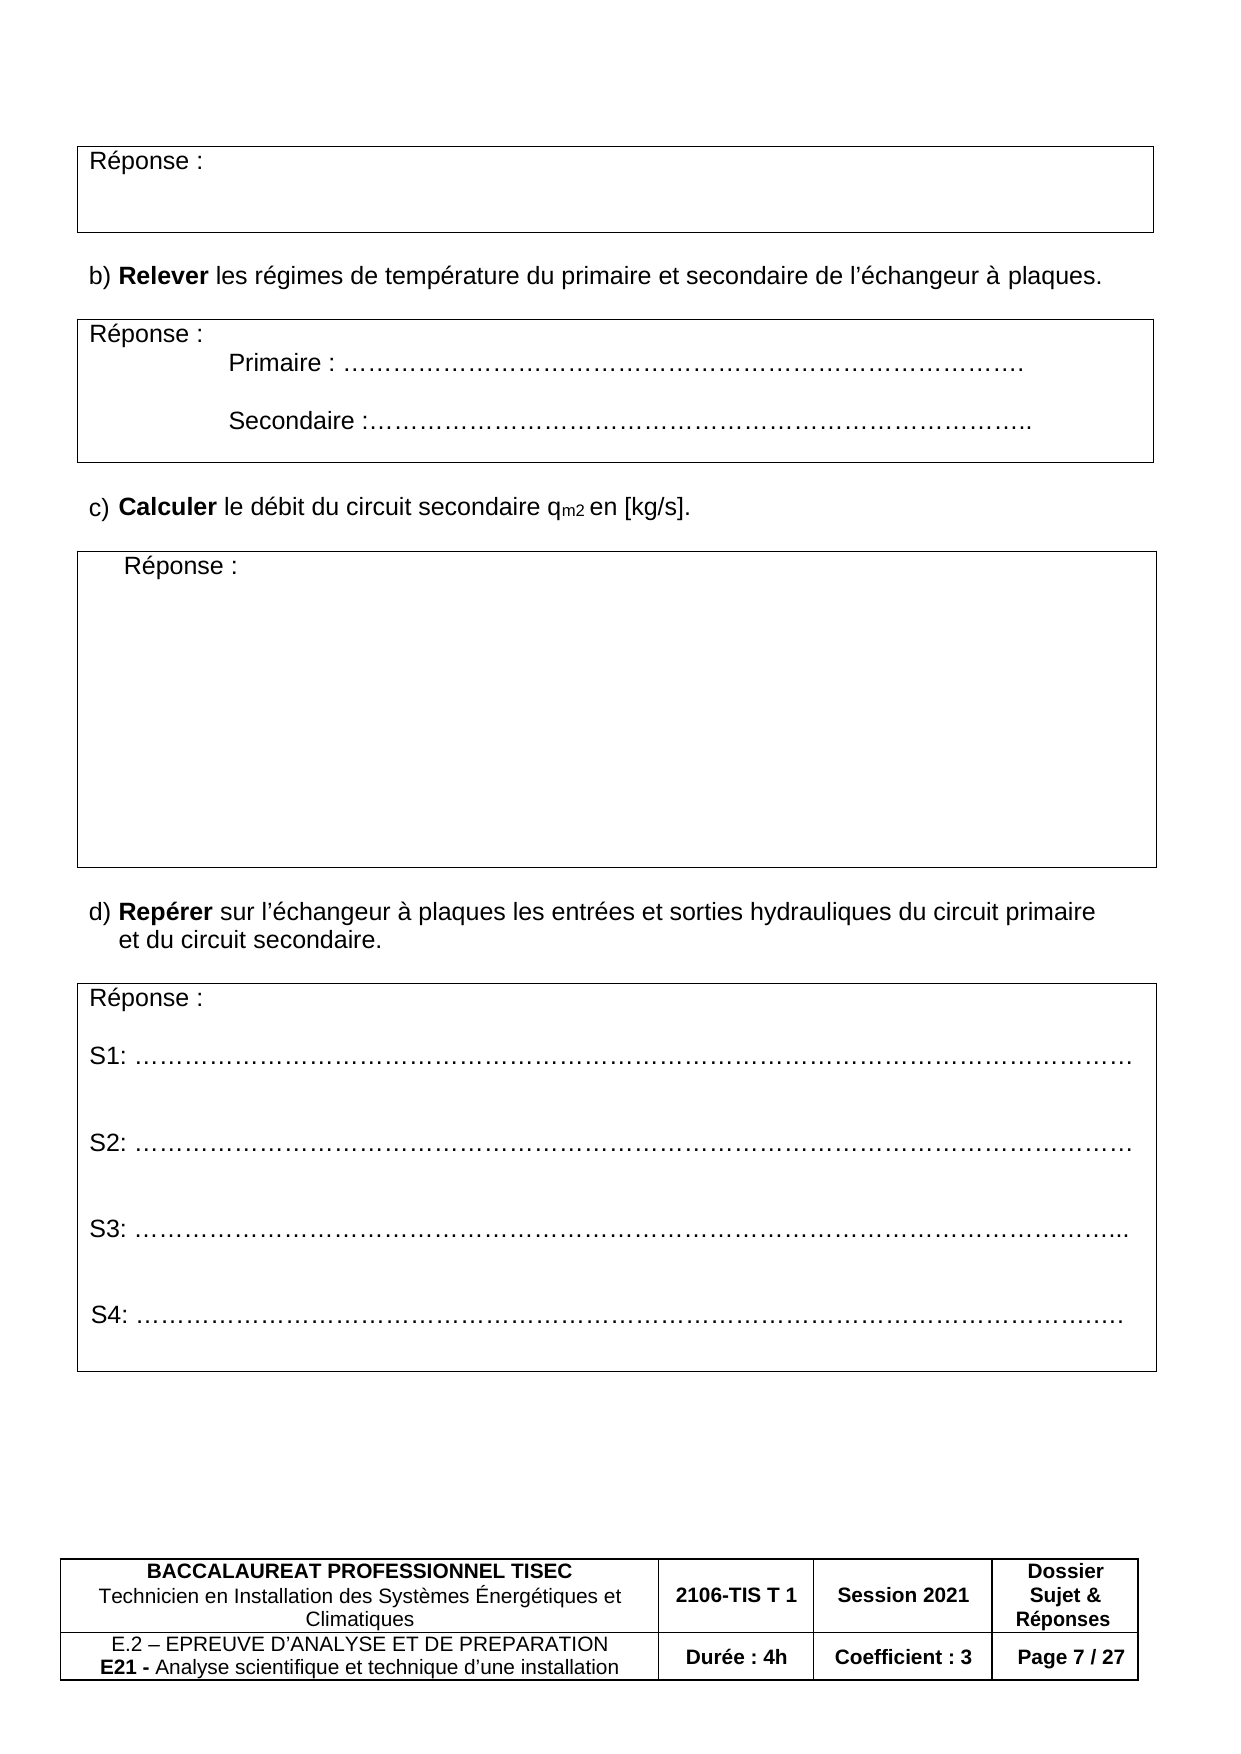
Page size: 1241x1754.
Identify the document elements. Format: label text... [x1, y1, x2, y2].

list Relever les régimes de température du primaire et secondaire de l’échangeur à plaques. [89, 261, 1188, 289]
table_header Réponse : [78, 147, 1153, 232]
table_header Réponse : Primaire : ………………………………………………………………………. Secondaire :…………………………………………………………………….. [78, 320, 1153, 462]
table_header Réponse : [78, 552, 1156, 867]
list Repérer sur l’échangeur à plaques les entrées et sorties hydrauliques du circuit primaire et du circuit secondaire. [89, 896, 1124, 954]
table_header Réponse : S1: ………………………………………………………………………………………………………… S2: ………………………………………………………………………………………………………… S3: ………………………………………………………………………………………………………... S4: …………………………………………………………………………………………………….…. [78, 984, 1156, 1371]
list Calculer le débit du circuit secondaire qm2 en [kg/s]. [89, 492, 1188, 522]
